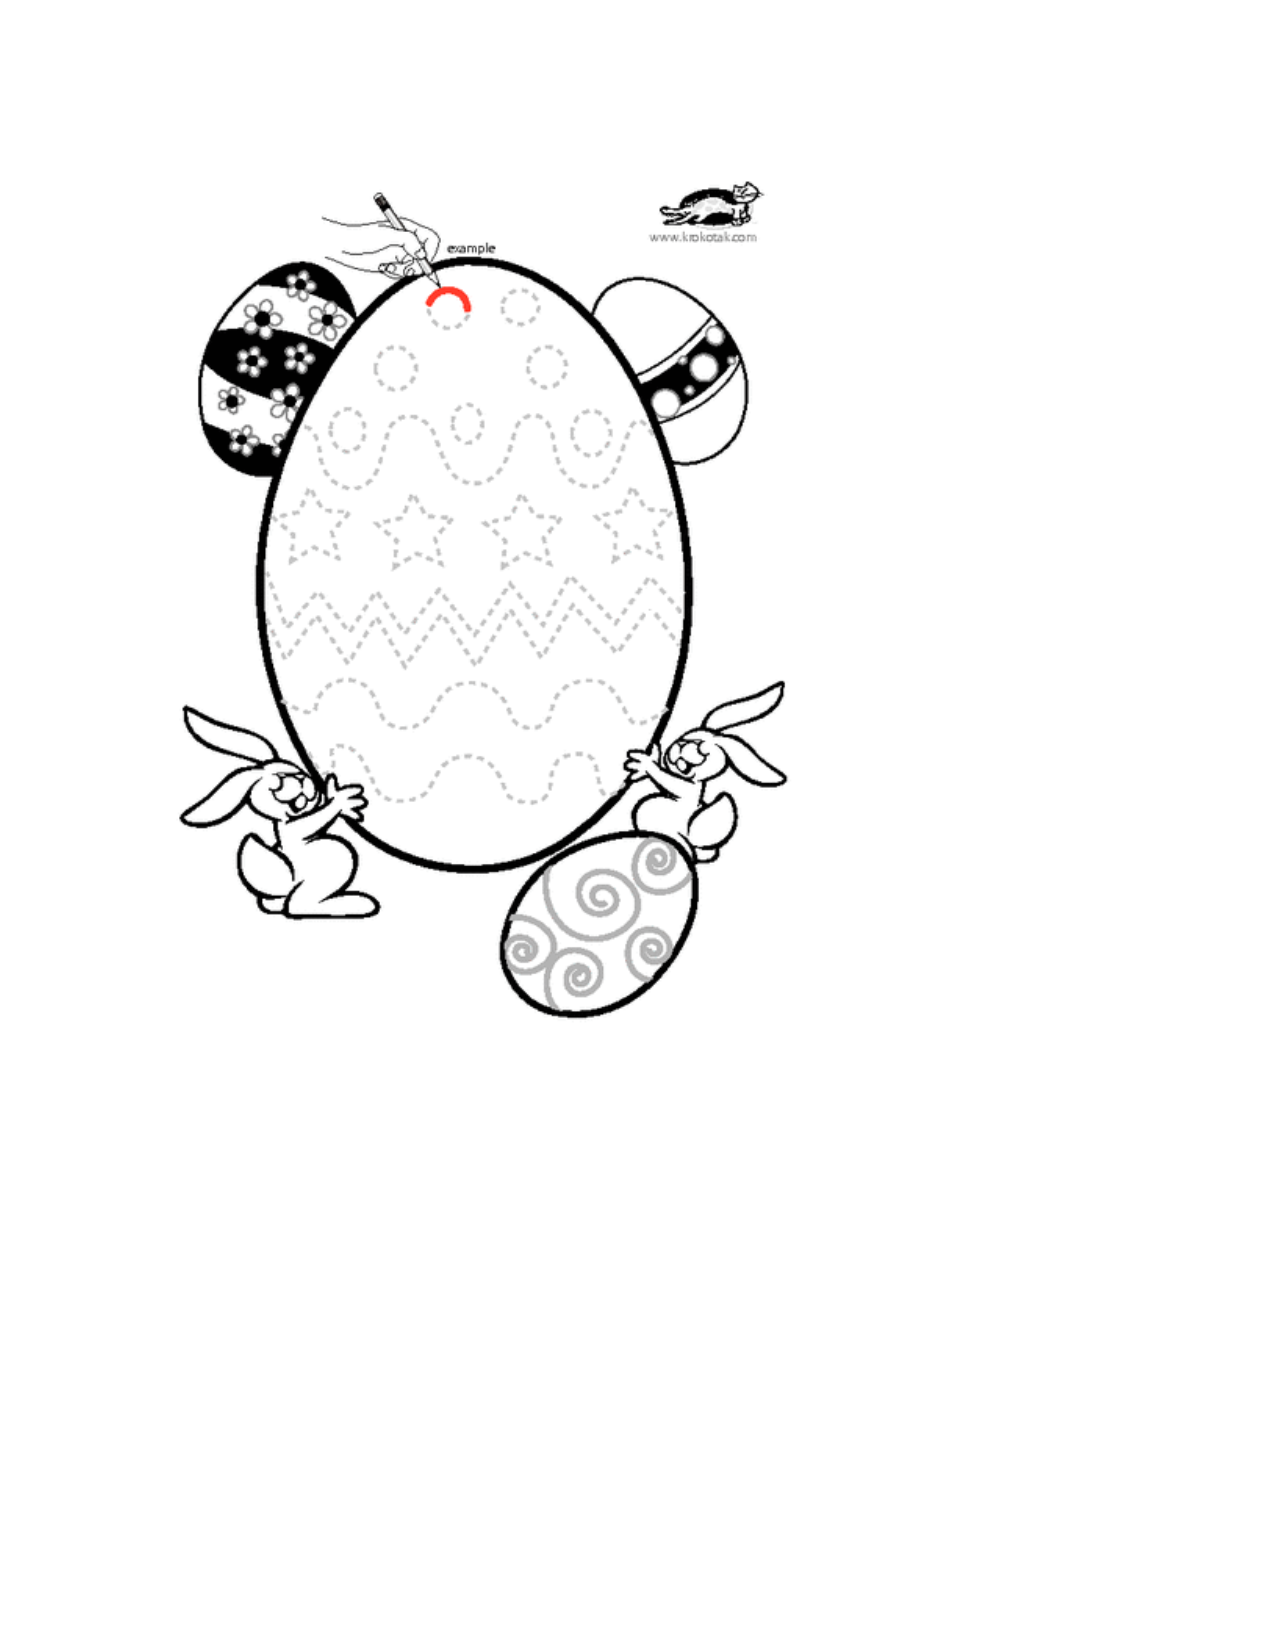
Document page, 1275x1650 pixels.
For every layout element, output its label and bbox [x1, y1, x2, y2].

picture [150, 150, 807, 1079]
